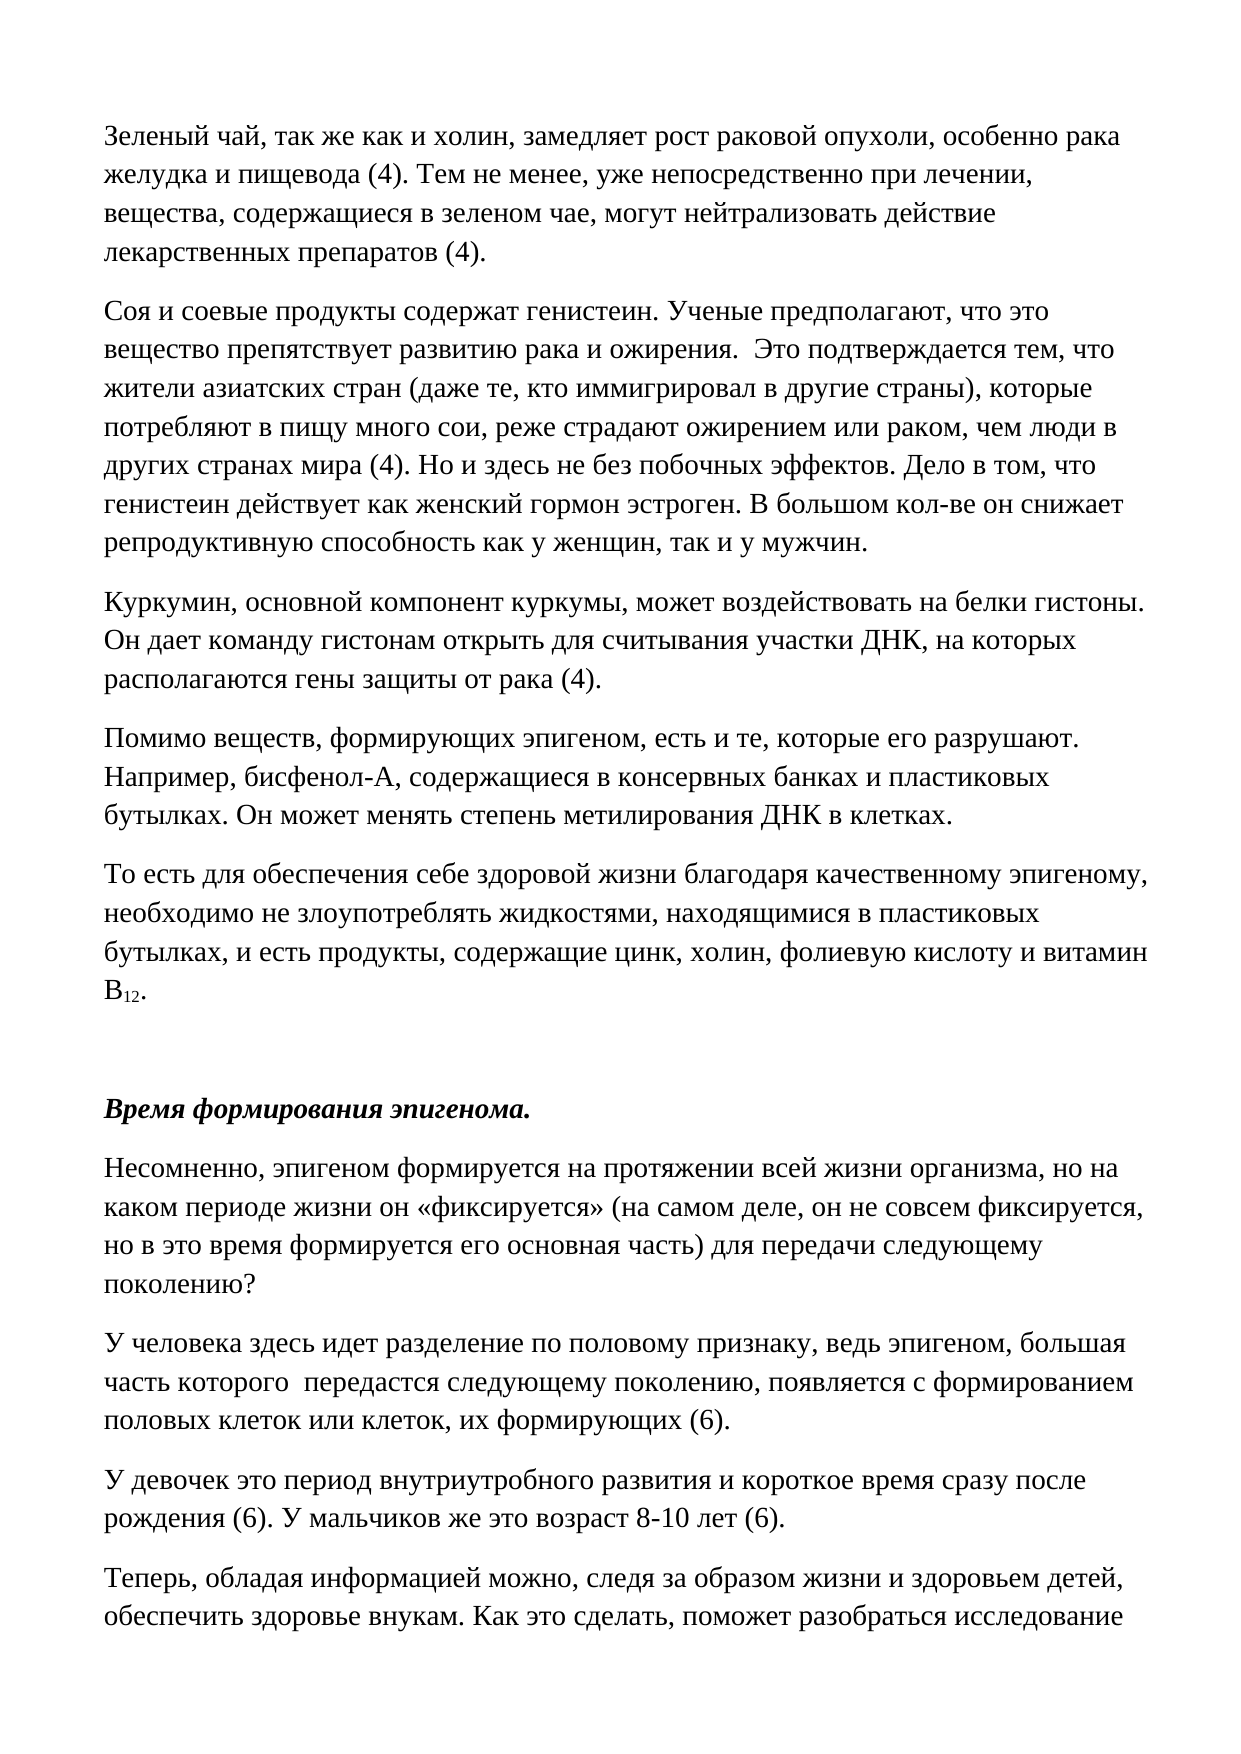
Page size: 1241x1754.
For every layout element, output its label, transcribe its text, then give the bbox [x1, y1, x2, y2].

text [103, 1560, 1152, 1632]
text То есть для обеспечения себе здоровой жизни благодаря качественному эпигеному, необходимо не злоупотреблять жидкостями, находящимися в пластиковых бутылках, и есть продукты, содержащие цинк, холин, фолиевую кислоту и витамин B12. [103, 857, 1152, 1006]
text Помимо веществ, формирующих эпигеном, есть и те, которые его разрушают. Например, бисфенол-А, содержащиеся в консервных банках и пластиковых бутылках. Он может менять степень метилирования ДНК в клетках. [103, 720, 1152, 831]
text Время формирования эпигенома. [103, 1091, 1152, 1124]
text Куркумин, основной компонент куркумы, может воздействовать на белки гистоны. Он дает команду гистонам открыть для считывания участки ДНК, на которых располагаются гены защиты от рака (4). [103, 584, 1152, 694]
text Зеленый чай, так же как и холин, замедляет рост раковой опухоли, особенно рака желудка и пищевода (4). Тем не менее, уже непосредственно при лечении, вещества, содержащиеся в зеленом чае, могут нейтрализовать действие лекарственных препаратов (4). [103, 118, 1152, 267]
text У человека здесь идет разделение по половому признаку, ведь эпигеном, большая часть которого передастся следующему поколению, появляется с формированием половых клеток или клеток, их формирующих (6). [103, 1325, 1152, 1436]
text Соя и соевые продукты содержат генистеин. Ученые предполагают, что это вещество препятствует развитию рака и ожирения. Это подтверждается тем, что жители азиатских стран (даже те, кто иммигрировал в другие страны), которые потребляют в пищу много сои, реже страдают ожирением или раком, чем люди в других странах мира (4). Но и здесь не без побочных эффектов. Дело в том, что генистеин действует как женский гормон эстроген. В большом кол-ве он снижает репродуктивную способность как у женщин, так и у мужчин. [103, 293, 1152, 558]
text У девочек это период внутриутробного развития и короткое время сразу после рождения (6). У мальчиков же это возраст 8-10 лет (6). [103, 1462, 1152, 1534]
text Несомненно, эпигеном формируется на протяжении всей жизни организма, но на каком периоде жизни он «фиксируется» (на самом деле, он не совсем фиксируется, но в это время формируется его основная часть) для передачи следующему поколению? [103, 1150, 1152, 1299]
